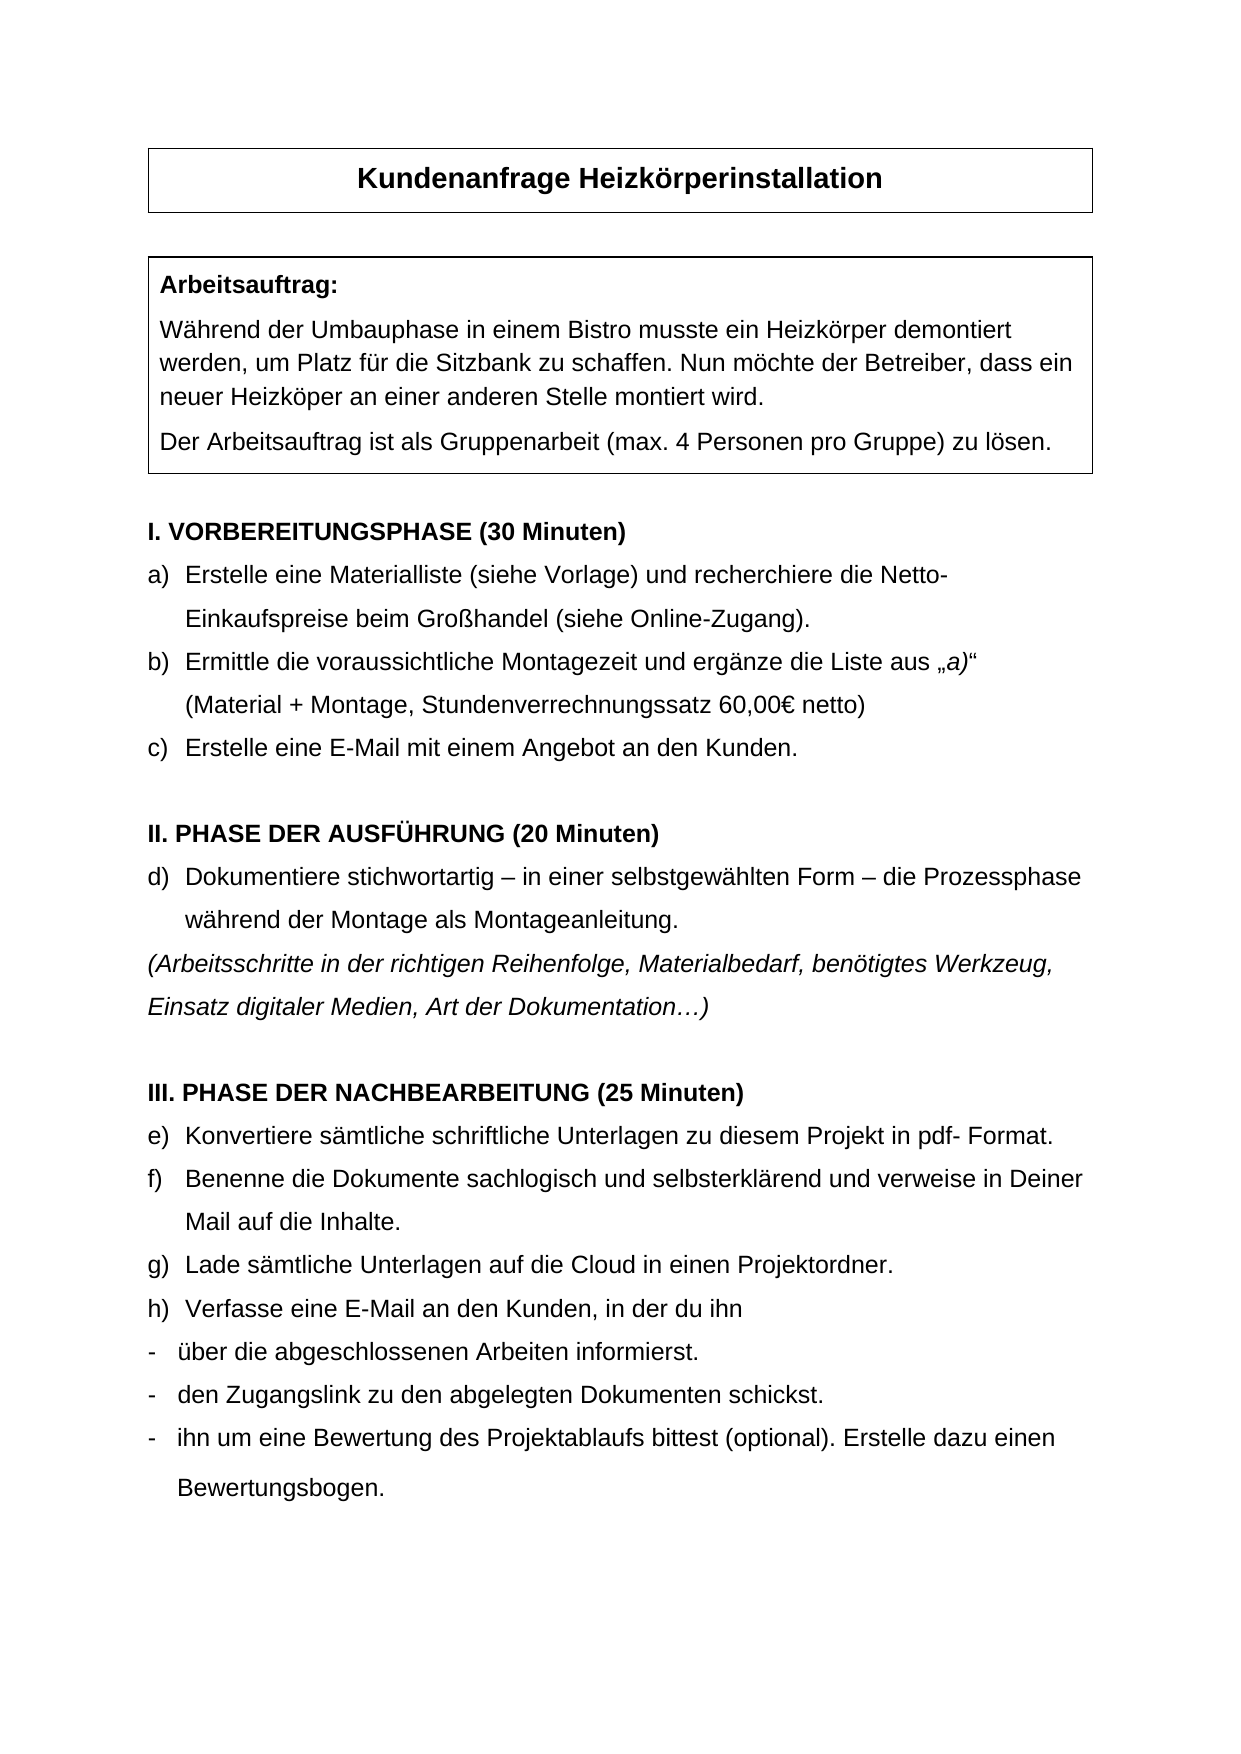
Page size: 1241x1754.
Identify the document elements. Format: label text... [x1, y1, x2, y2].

text - ihn um eine Bewertung des Projektablaufs bittest (optional). Erstelle dazu einen Bewertungsbogen. [148, 1423, 1093, 1502]
text - den Zugangslink zu den abgelegten Dokumenten schickst. [148, 1380, 1093, 1409]
list Erstelle eine Materialliste (siehe Vorlage) und recherchiere die Netto-Einkaufspreise beim Großhandel (siehe Online-Zugang). [147, 561, 1093, 632]
table_header Kundenanfrage Heizkörperinstallation [149, 149, 1092, 212]
list Verfasse eine E-Mail an den Kunden, in der du ihn [147, 1294, 1093, 1322]
text III. PHASE DER NACHBEARBEITUNG (25 Minuten) [147, 1078, 1093, 1107]
text I. VORBEREITUNGSPHASE (30 Minuten) [147, 517, 1093, 546]
list Ermittle die voraussichtliche Montagezeit und ergänze die Liste aus „a)“ [147, 647, 1093, 676]
list Erstelle eine E-Mail mit einem Angebot an den Kunden. [147, 733, 1093, 762]
text (Arbeitsschritte in der richtigen Reihenfolge, Materialbedarf, benötigtes Werkzeug, Einsatz digitaler Medien, Art der Dokumentation…) [147, 949, 1093, 1021]
list Benenne die Dokumente sachlogisch und selbsterklärend und verweise in Deiner Mail auf die Inhalte. [147, 1164, 1093, 1236]
table_header Arbeitsauftrag: Während der Umbauphase in einem Bistro musste ein Heizkörper demontiert werden, um Platz für die Sitzbank zu schaffen. Nun möchte der Betreiber, dass ein neuer Heizköper an einer anderen Stelle montiert wird. Der Arbeitsauftrag ist als Gruppenarbeit (max. 4 Personen pro Gruppe) zu lösen. [149, 258, 1092, 473]
list Lade sämtliche Unterlagen auf die Cloud in einen Projektordner. [147, 1251, 1093, 1279]
list Dokumentiere stichwortartig – in einer selbstgewählten Form – die Prozessphase während der Montage als Montageanleitung. [147, 862, 1093, 934]
text II. PHASE DER AUSFÜHRUNG (20 Minuten) [147, 819, 1093, 848]
text - über die abgeschlossenen Arbeiten informierst. [148, 1337, 1093, 1366]
list Konvertiere sämtliche schriftliche Unterlagen zu diesem Projekt in pdf- Format. [147, 1121, 1093, 1150]
list (Material + Montage, Stundenverrechnungssatz 60,00€ netto) [185, 690, 1093, 719]
